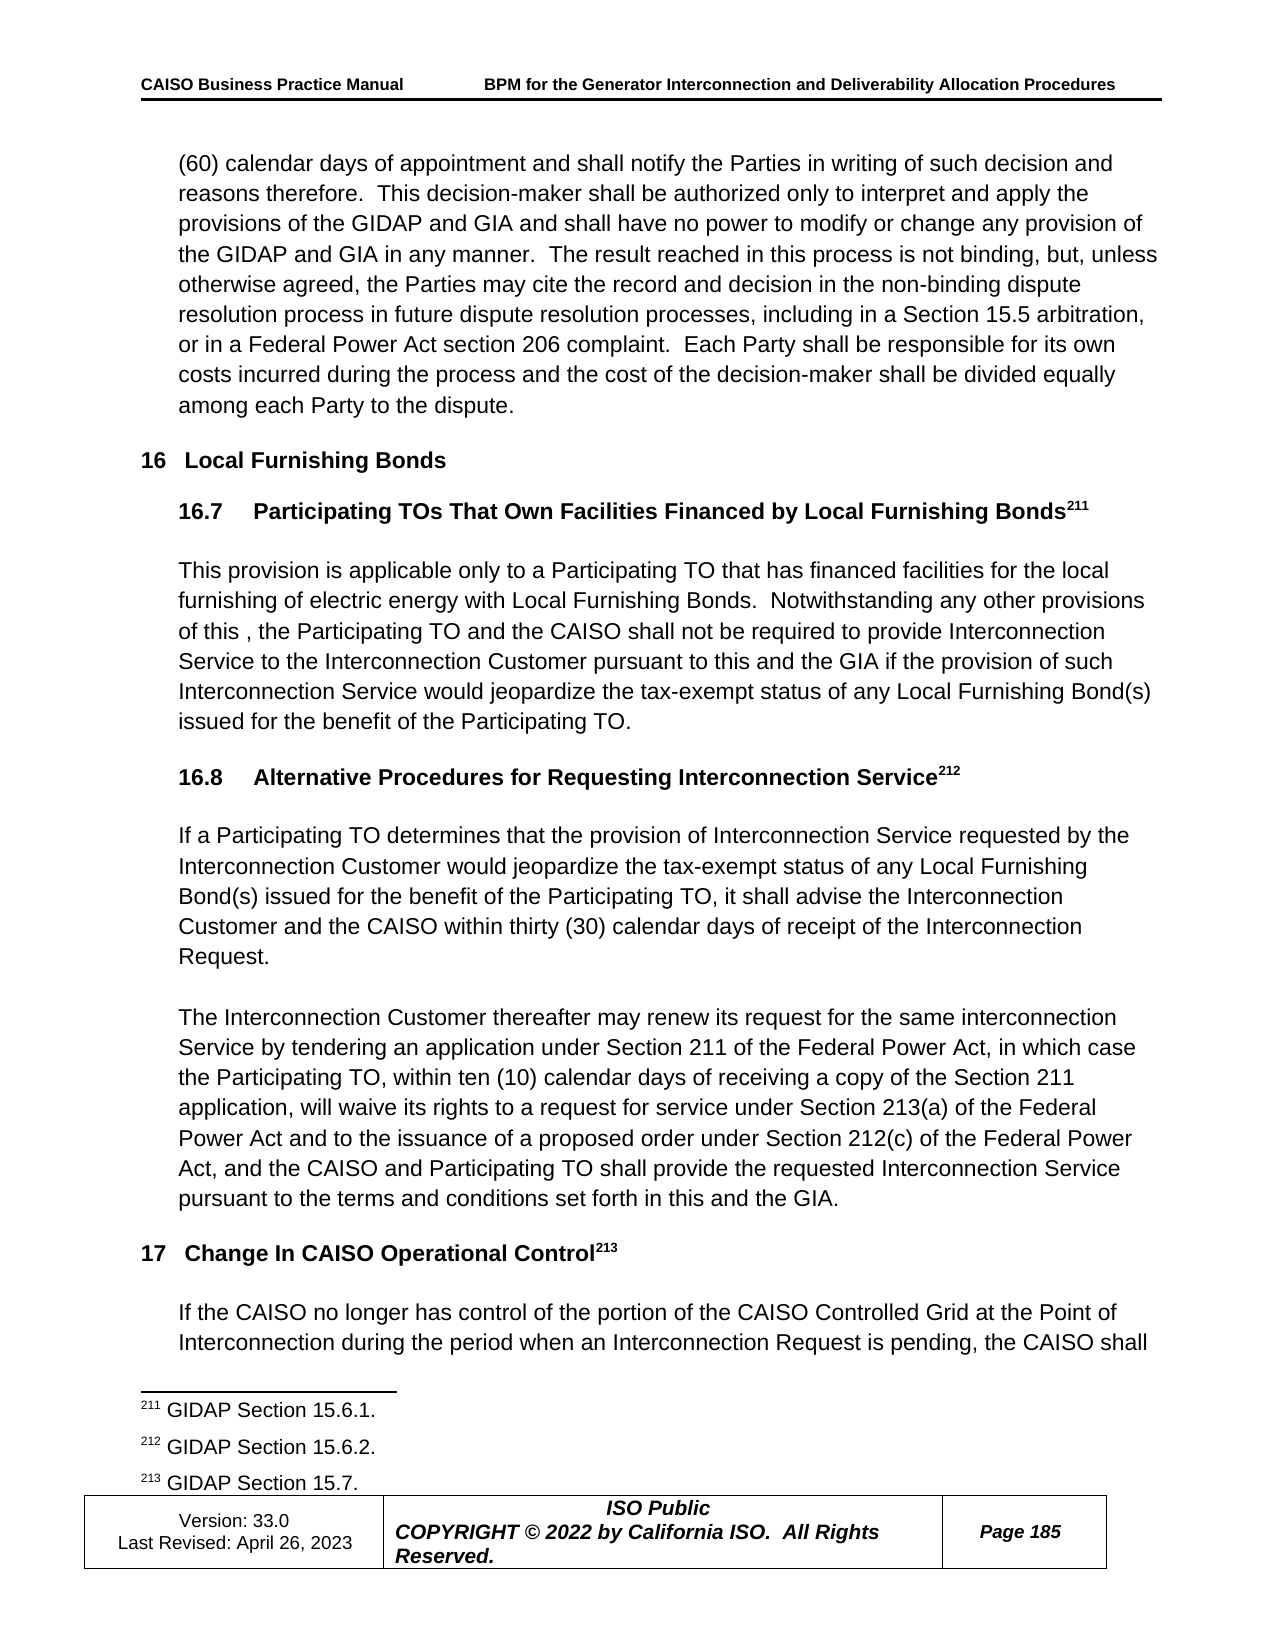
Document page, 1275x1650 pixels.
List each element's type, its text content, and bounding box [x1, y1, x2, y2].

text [178, 150, 1162, 418]
subtitle Alternative Procedures for Requesting Interconnection Service [178, 763, 1162, 790]
subtitle Participating TOs That Own Facilities Financed by Local Furnishing Bonds [178, 498, 1162, 524]
text If a Participating TO determines that the provision of Interconnection Service requested by the Interconnection Customer would jeopardize the tax-exempt status of any Local Furnishing Bond(s) issued for the benefit of the Participating TO, it shall advise the Interconnection Customer and the CAISO within thirty (30) calendar days of receipt of the Interconnection Request. [178, 822, 1162, 969]
text This provision is applicable only to a Participating TO that has financed facilities for the local furnishing of electric energy with Local Furnishing Bonds. Notwithstanding any other provisions of this , the Participating TO and the CAISO shall not be required to provide Interconnection Service to the Interconnection Customer pursuant to this and the GIA if the provision of such Interconnection Service would jeopardize the tax-exempt status of any Local Furnishing Bond(s) issued for the benefit of the Participating TO. [178, 557, 1162, 734]
text The Interconnection Customer thereafter may renew its request for the same interconnection Service by tendering an application under Section 211 of the Federal Power Act, in which case the Participating TO, within ten (10) calendar days of receiving a copy of the Section 211 application, will waive its rights to a request for service under Section 213(a) of the Federal Power Act and to the issuance of a proposed order under Section 212(c) of the Federal Power Act, and the CAISO and Participating TO shall provide the requested Interconnection Service pursuant to the terms and conditions set forth in this and the GIA. [178, 1004, 1162, 1211]
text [178, 1299, 1162, 1356]
subtitle Change In CAISO Operational Control [141, 1240, 1162, 1266]
subtitle Local Furnishing Bonds [141, 447, 1162, 473]
